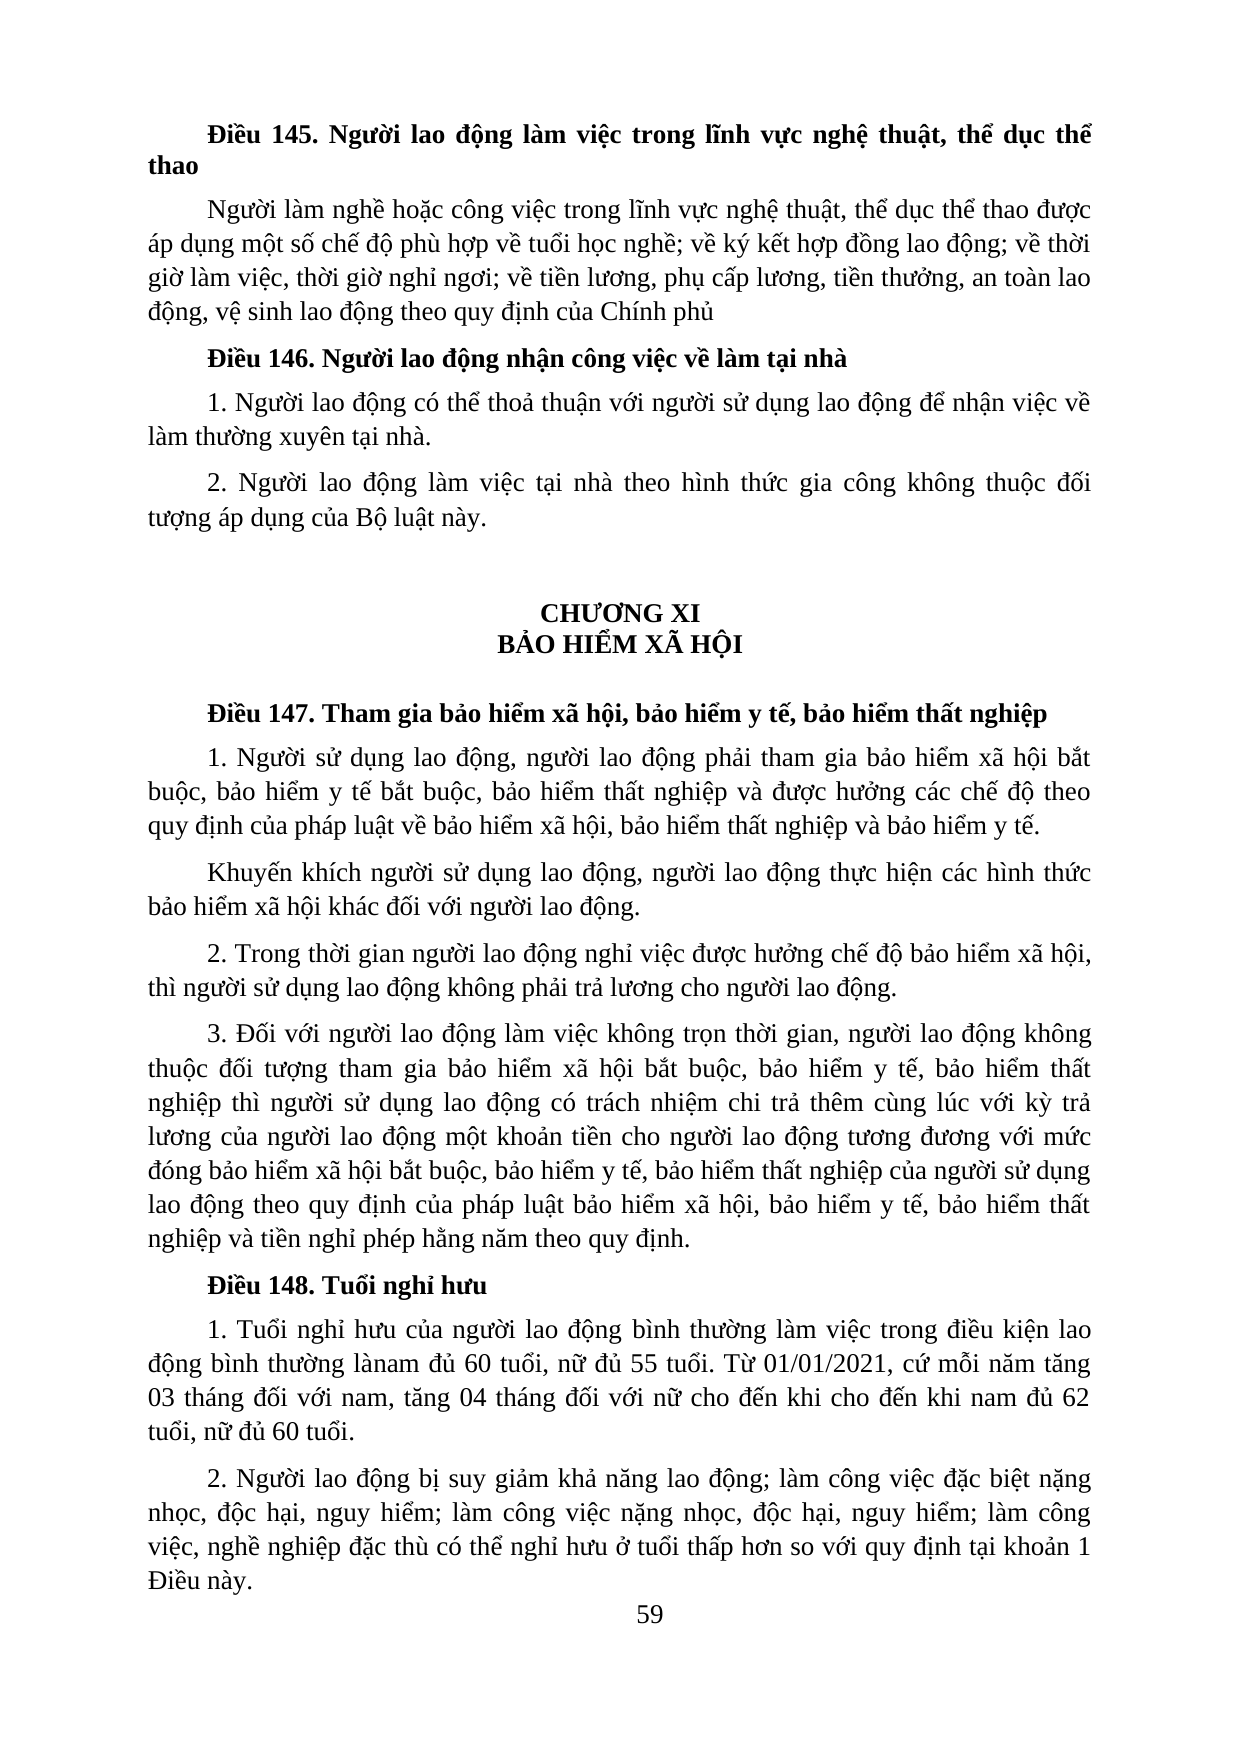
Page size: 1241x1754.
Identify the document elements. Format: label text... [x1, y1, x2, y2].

text 3. Đối với người lao động làm việc không trọn thời gian, người lao động không thuộc đối tượng tham gia bảo hiểm xã hội bắt buộc, bảo hiểm y tế, bảo hiểm thất nghiệp thì người sử dụng lao động có trách nhiệm chi trả thêm cùng lúc với kỳ trả lương của người lao động một khoản tiền cho người lao động tương đương với mức đóng bảo hiểm xã hội bắt buộc, bảo hiểm y tế, bảo hiểm thất nghiệp của người sử dụng lao động theo quy định của pháp luật bảo hiểm xã hội, bảo hiểm y tế, bảo hiểm thất nghiệp và tiền nghỉ phép hằng năm theo quy định. [148, 1017, 1092, 1254]
text Khuyến khích người sử dụng lao động, người lao động thực hiện các hình thức bảo hiểm xã hội khác đối với người lao động. [148, 856, 1092, 921]
text 1. Người sử dụng lao động, người lao động phải tham gia bảo hiểm xã hội bắt buộc, bảo hiểm y tế bắt buộc, bảo hiểm thất nghiệp và được hưởng các chế độ theo quy định của pháp luật về bảo hiểm xã hội, bảo hiểm thất nghiệp và bảo hiểm y tế. [148, 741, 1092, 840]
subtitle Điều 145. Người lao động làm việc trong lĩnh vực nghệ thuật, thể dục thể thao [148, 118, 1092, 180]
text Người làm nghề hoặc công việc trong lĩnh vực nghệ thuật, thể dục thể thao được áp dụng một số chế độ phù hợp về tuổi học nghề; về ký kết hợp đồng lao động; về thời giờ làm việc, thời giờ nghỉ ngơi; về tiền lương, phụ cấp lương, tiền thưởng, an toàn lao động, vệ sinh lao động theo quy định của Chính phủ [148, 193, 1092, 327]
text 2. Người lao động bị suy giảm khả năng lao động; làm công việc đặc biệt nặng nhọc, độc hại, nguy hiểm; làm công việc nặng nhọc, độc hại, nguy hiểm; làm công việc, nghề nghiệp đặc thù có thể nghỉ hưu ở tuổi thấp hơn so với quy định tại khoản 1 Điều này. [148, 1462, 1092, 1596]
subtitle CHƯƠNG XI BẢO HIỂM XÃ HỘI [148, 597, 1092, 660]
text 1. Người lao động có thể thoả thuận với người sử dụng lao động để nhận việc về làm thường xuyên tại nhà. [148, 386, 1092, 451]
text 1. Tuổi nghỉ hưu của người lao động bình thường làm việc trong điều kiện lao động bình thường lànam đủ 60 tuổi, nữ đủ 55 tuổi. Từ 01/01/2021, cứ mỗi năm tăng 03 tháng đối với nam, tăng 04 tháng đối với nữ cho đến khi cho đến khi nam đủ 62 tuổi, nữ đủ 60 tuổi. [148, 1313, 1092, 1446]
subtitle Điều 146. Người lao động nhận công việc về làm tại nhà [148, 342, 1092, 373]
subtitle Điều 147. Tham gia bảo hiểm xã hội, bảo hiểm y tế, bảo hiểm thất nghiệp [148, 697, 1092, 728]
subtitle Điều 148. Tuổi nghỉ hưu [148, 1269, 1092, 1300]
text 2. Trong thời gian người lao động nghỉ việc được hưởng chế độ bảo hiểm xã hội, thì người sử dụng lao động không phải trả lương cho người lao động. [148, 937, 1092, 1002]
text 2. Người lao động làm việc tại nhà theo hình thức gia công không thuộc đối tượng áp dụng của Bộ luật này. [148, 467, 1092, 532]
